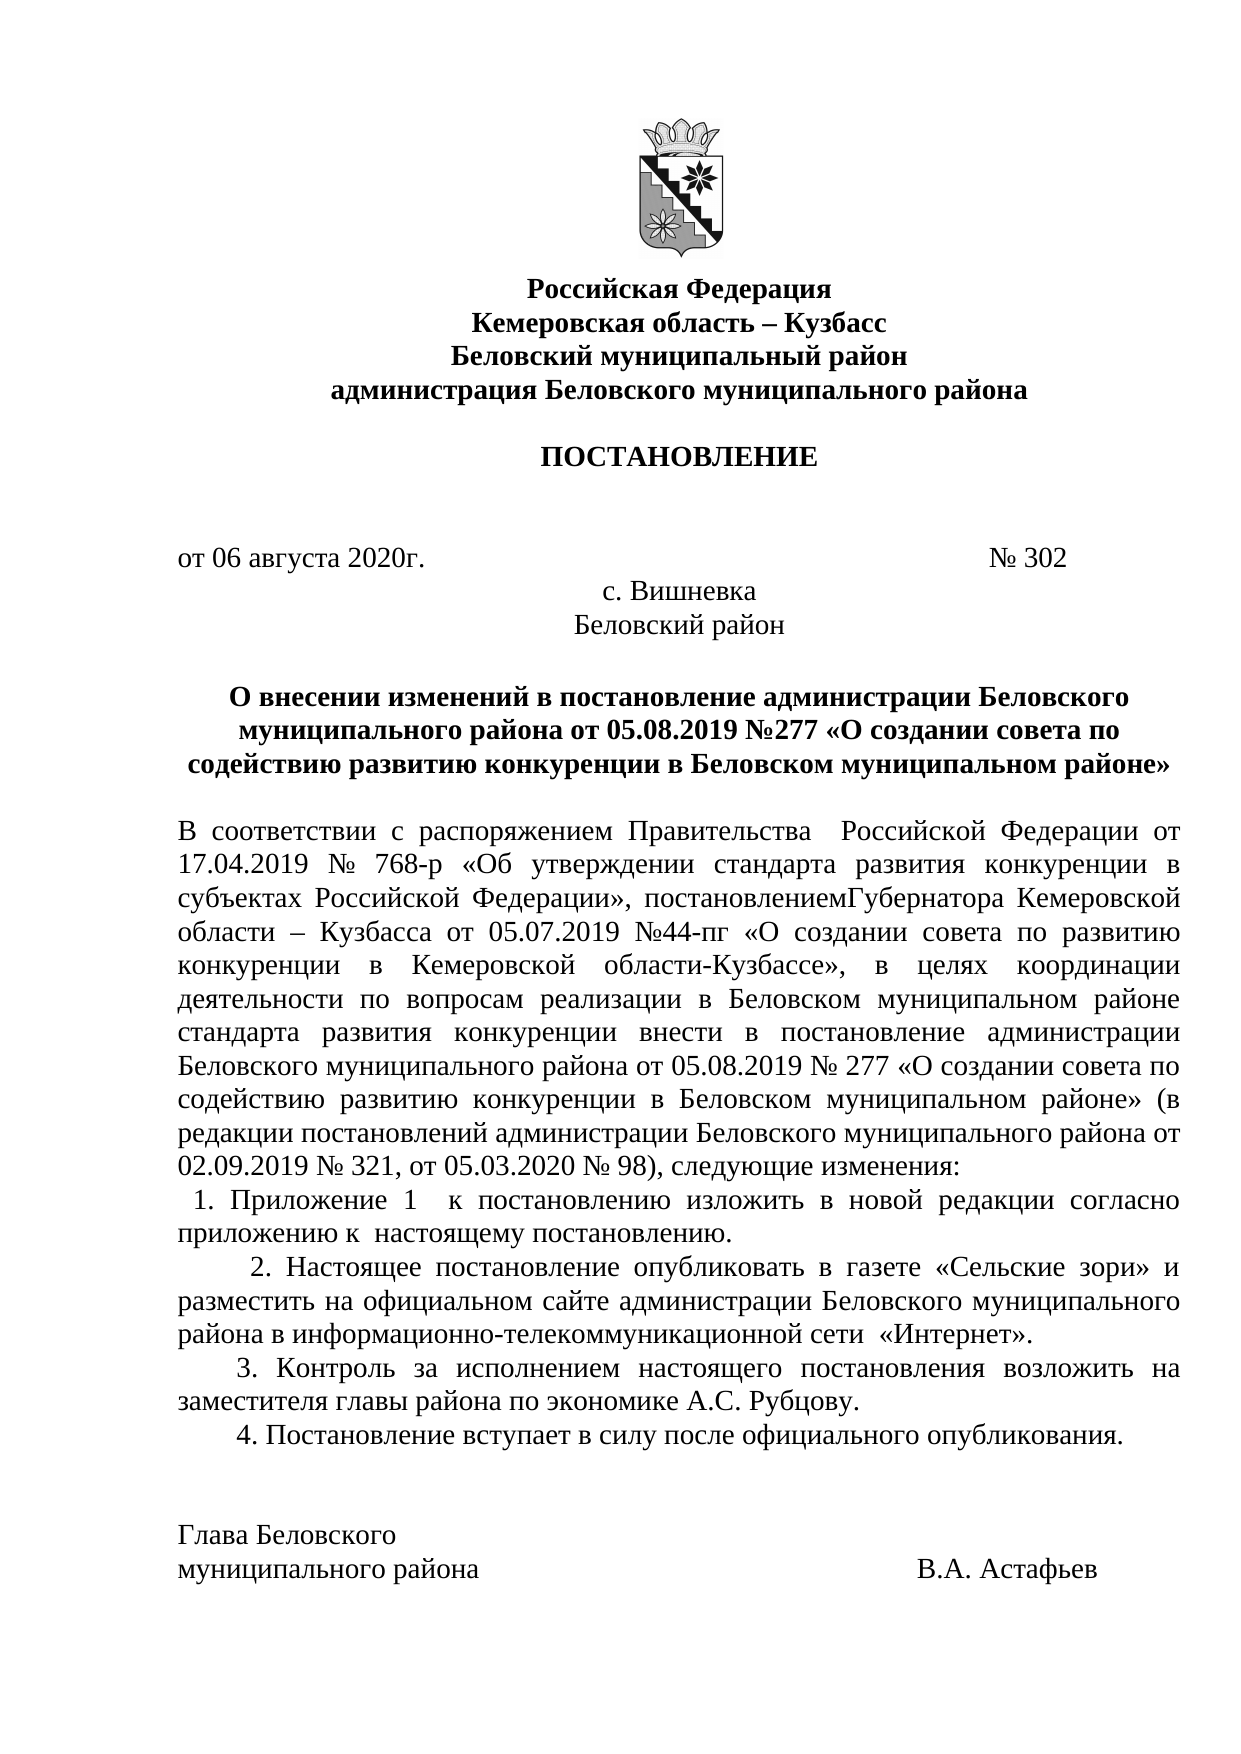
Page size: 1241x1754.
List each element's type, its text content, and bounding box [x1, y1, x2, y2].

text 4. Постановление вступает в силу после официального опубликования. [177, 1417, 1181, 1450]
text с. Вишневка [177, 573, 1181, 607]
text Глава Беловского [177, 1517, 1181, 1551]
text от 06 августа 2020г. № 302 [177, 540, 1181, 573]
text 3. Контроль за исполнением настоящего постановления возложить на заместителя главы района по экономике А.С. Рубцову. [177, 1350, 1181, 1417]
text Кемеровская область – Кузбасс [177, 305, 1181, 338]
text муниципального района В.А. Астафьев [177, 1551, 1181, 1584]
text 1. Приложение 1 к постановлению изложить в новой редакции согласно приложению к настоящему постановлению. [177, 1182, 1181, 1249]
picture [638, 118, 724, 259]
text Беловский муниципальный район [177, 338, 1181, 372]
text О внесении изменений в постановление администрации Беловского муниципального района от 05.08.2019 №277 «О создании совета по содействию развитию конкуренции в Беловском муниципальном районе» [177, 679, 1181, 779]
text Беловский район [177, 607, 1181, 640]
text В соответствии с распоряжением Правительства Российской Федерации от 17.04.2019 № 768-р «Об утверждении стандарта развития конкуренции в субъектах Российской Федерации», постановлениемГубернатора Кемеровской области – Кузбасса от 05.07.2019 №44-пг «О создании совета по развитию конкуренции в Кемеровской области-Кузбассе», в целях координации деятельности по вопросам реализации в Беловском муниципальном районе стандарта развития конкуренции внести в постановление администрации Беловского муниципального района от 05.08.2019 № 277 «О создании совета по содействию развитию конкуренции в Беловском муниципальном районе» (в редакции постановлений администрации Беловского муниципального района от 02.09.2019 № 321, от 05.03.2020 № 98), следующие изменения: [177, 813, 1181, 1182]
text 2. Настоящее постановление опубликовать в газете «Сельские зори» и разместить на официальном сайте администрации Беловского муниципального района в информационно-телекоммуникационной сети «Интернет». [177, 1249, 1181, 1350]
text администрация Беловского муниципального района [177, 372, 1181, 406]
text Российская Федерация [177, 271, 1181, 305]
text ПОСТАНОВЛЕНИЕ [177, 439, 1181, 473]
